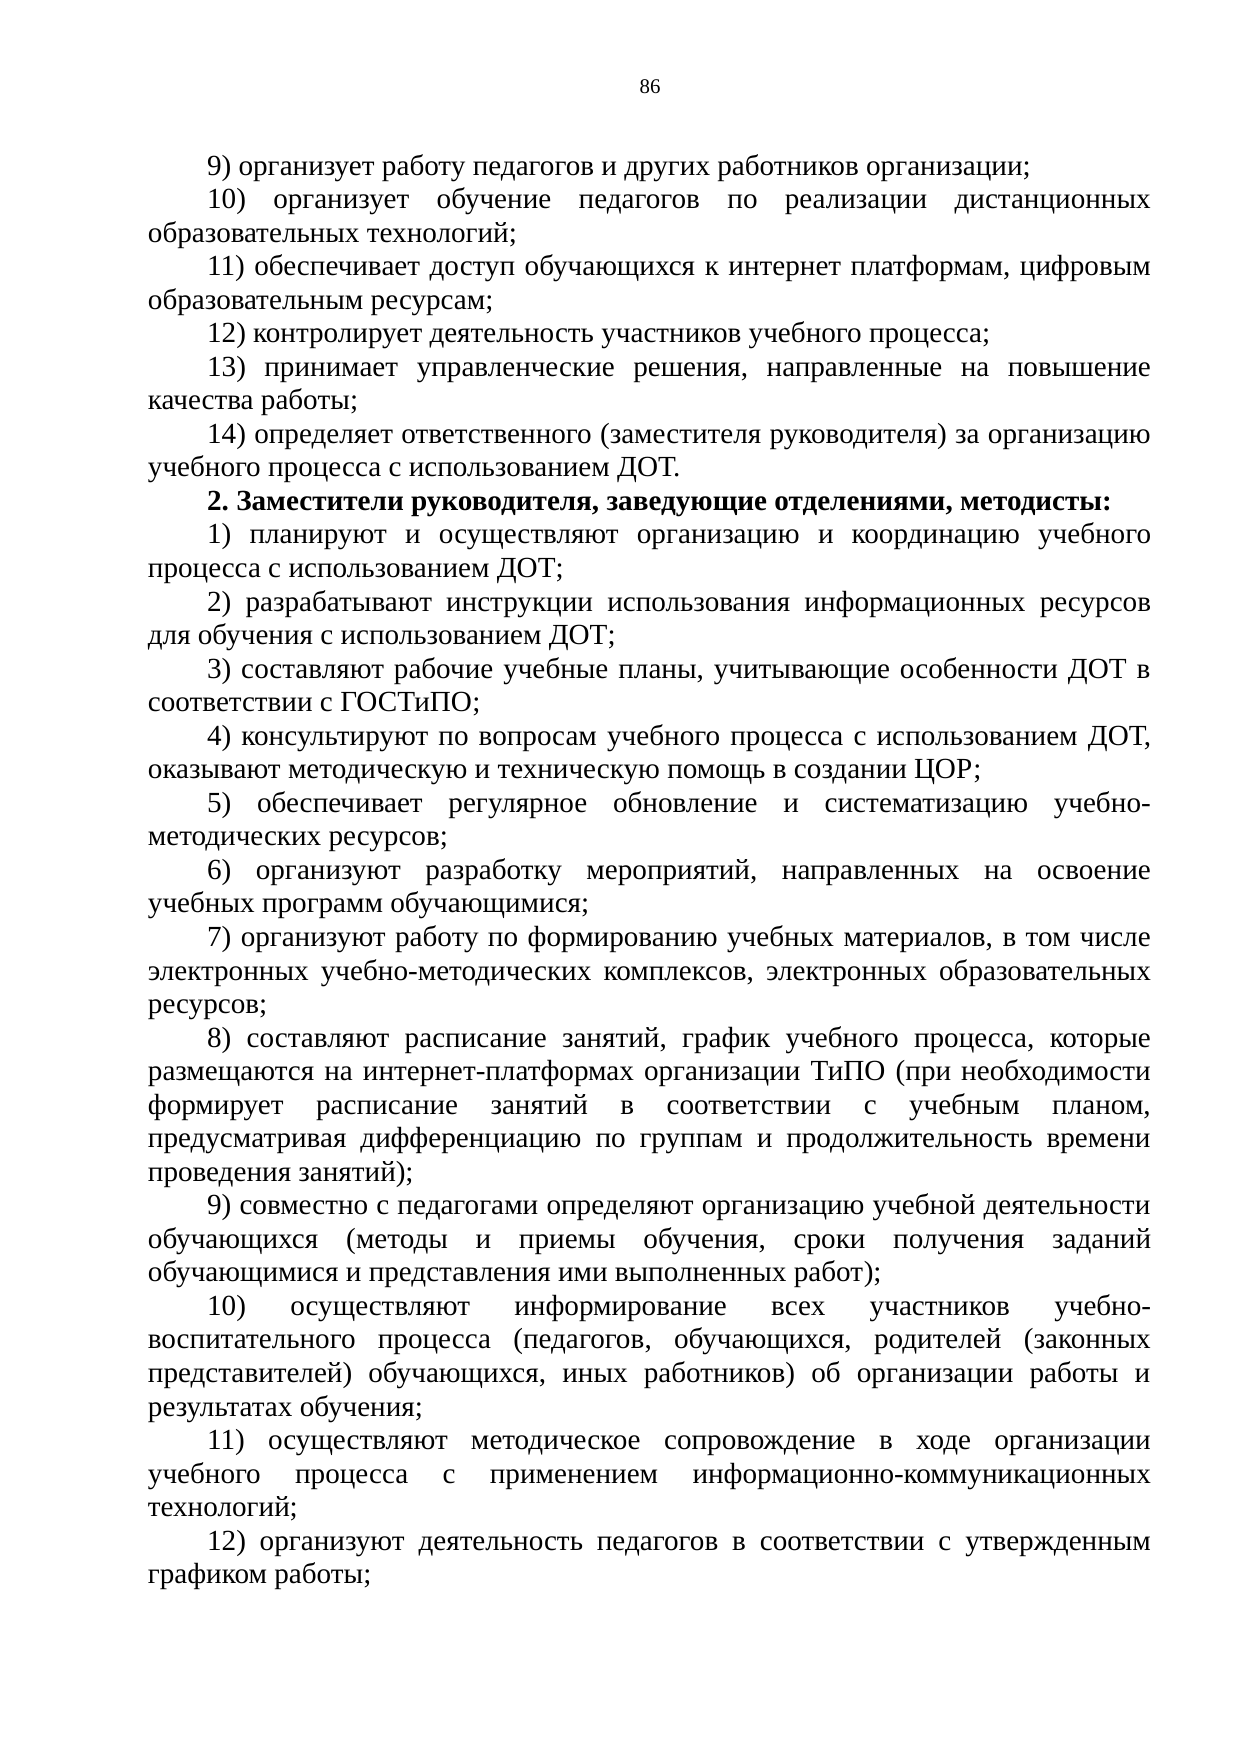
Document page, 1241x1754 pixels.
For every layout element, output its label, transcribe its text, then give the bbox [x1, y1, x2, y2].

text 10) организует обучение педагогов по реализации дистанционных образовательных технологий; [148, 181, 1152, 248]
text 9) организует работу педагогов и других работников организации; [148, 148, 1152, 181]
text 12) организуют деятельность педагогов в соответствии с утвержденным графиком работы; [148, 1523, 1152, 1590]
text 10) осуществляют информирование всех участников учебно-воспитательного процесса (педагогов, обучающихся, родителей (законных представителей) обучающихся, иных работников) об организации работы и результатах обучения; [148, 1288, 1152, 1422]
text 6) организуют разработку мероприятий, направленных на освоение учебных программ обучающимися; [148, 852, 1152, 919]
text 4) консультируют по вопросам учебного процесса с использованием ДОТ, оказывают методическую и техническую помощь в создании ЦОР; [148, 718, 1152, 785]
text 5) обеспечивает регулярное обновление и систематизацию учебно-методических ресурсов; [148, 785, 1152, 852]
text 13) принимает управленческие решения, направленные на повышение качества работы; [148, 349, 1152, 416]
text 2) разрабатывают инструкции использования информационных ресурсов для обучения с использованием ДОТ; [148, 584, 1152, 651]
text 8) составляют расписание занятий, график учебного процесса, которые размещаются на интернет-платформах организации ТиПО (при необходимости формирует расписание занятий в соответствии с учебным планом, предусматривая дифференциацию по группам и продолжительность времени проведения занятий); [148, 1020, 1152, 1187]
text 11) обеспечивает доступ обучающихся к интернет платформам, цифровым образовательным ресурсам; [148, 248, 1152, 315]
text 14) определяет ответственного (заместителя руководителя) за организацию учебного процесса с использованием ДОТ. [148, 416, 1152, 483]
text 3) составляют рабочие учебные планы, учитывающие особенности ДОТ в соответствии с ГОСТиПО; [148, 651, 1152, 718]
text 9) совместно с педагогами определяют организацию учебной деятельности обучающихся (методы и приемы обучения, сроки получения заданий обучающимися и представления ими выполненных работ); [148, 1187, 1152, 1288]
text 7) организуют работу по формированию учебных материалов, в том числе электронных учебно-методических комплексов, электронных образовательных ресурсов; [148, 919, 1152, 1020]
text 1) планируют и осуществляют организацию и координацию учебного процесса с использованием ДОТ; [148, 517, 1152, 584]
text 2. Заместители руководителя, заведующие отделениями, методисты: [148, 483, 1152, 517]
text 11) осуществляют методическое сопровождение в ходе организации учебного процесса с применением информационно-коммуникационных технологий; [148, 1422, 1152, 1523]
text 12) контролирует деятельность участников учебного процесса; [148, 315, 1152, 349]
